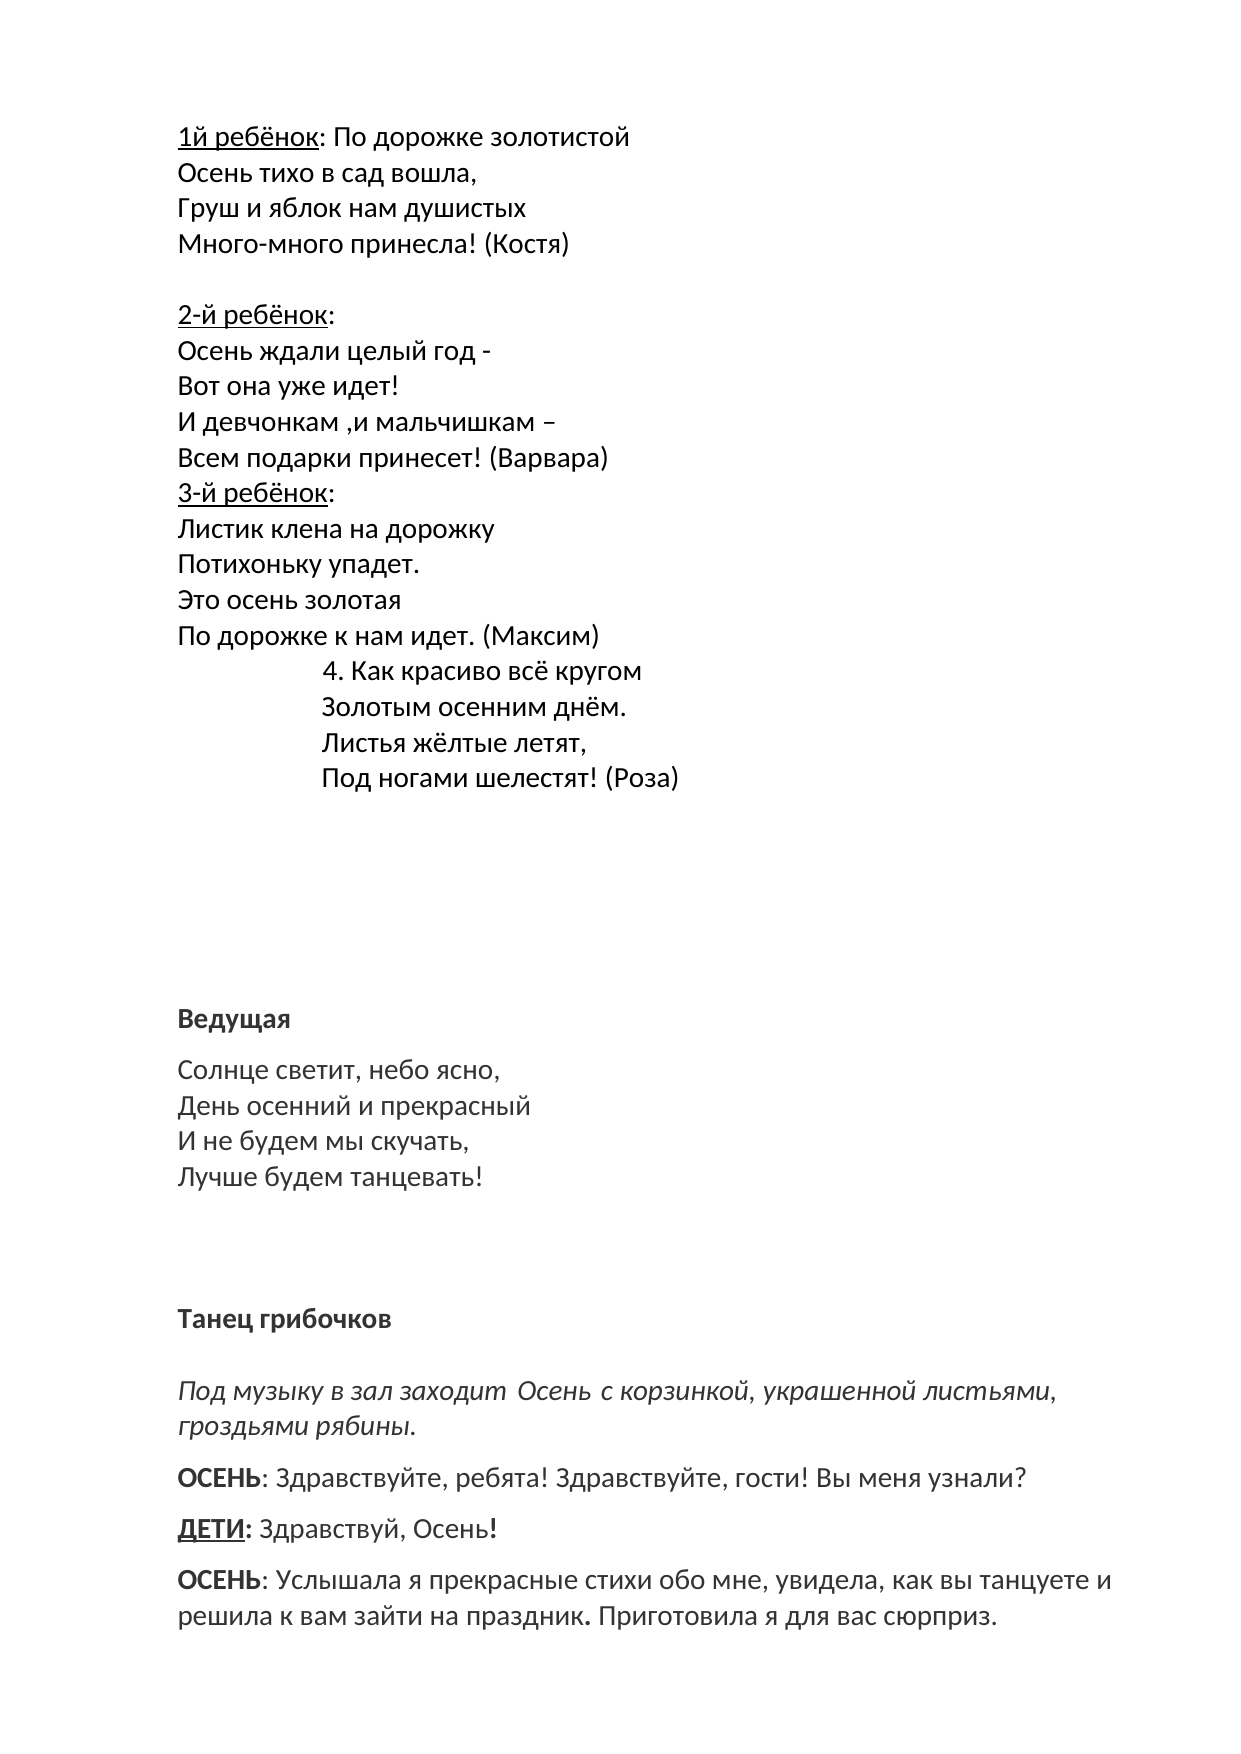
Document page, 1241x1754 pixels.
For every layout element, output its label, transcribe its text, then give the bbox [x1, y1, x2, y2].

text Много-много принесла! (Костя) [177, 225, 1152, 261]
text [177, 1561, 1152, 1632]
text И девчонкам ,и мальчишкам – [177, 403, 1152, 439]
text День осенний и прекрасный [177, 1087, 1152, 1122]
text ОСЕНЬ: Здравствуйте, ребята! Здравствуйте, гости! Вы меня узнали? [177, 1459, 1152, 1494]
text По дорожке к нам идет. (Максим) [177, 617, 1152, 652]
text Это осень золотая [177, 581, 1152, 617]
text Всем подарки принесет! (Варвара) [177, 439, 1152, 474]
text Ведущая [177, 1000, 1152, 1036]
text Груш и яблок нам душистых [177, 189, 1152, 225]
text Солнце светит, небо ясно, [177, 1051, 1152, 1087]
text Вот она уже идет! [177, 367, 1152, 403]
text Потихоньку упадет. [177, 546, 1152, 581]
text Лучше будем танцевать! [177, 1158, 1152, 1194]
text Осень тихо в сад вошла, [177, 154, 1152, 189]
text 4. Как красиво всё кругом Золотым осенним днём. Листья жёлтые летят, Под ногами шелестят! (Роза) [177, 652, 1152, 795]
text Танец грибочков [177, 1301, 1152, 1336]
text 2-й ребёнок: [177, 296, 1152, 332]
text 3-й ребёнок: [177, 474, 1152, 510]
text ДЕТИ: Здравствуй, Осень! [177, 1510, 1152, 1546]
text И не будем мы скучать, [177, 1122, 1152, 1158]
text Листик клена на дорожку [177, 510, 1152, 546]
text Под музыку в зал заходит Осень с корзинкой, украшенной листьями, гроздьями рябины. [177, 1372, 1152, 1443]
text 1й ребёнок: По дорожке золотистой [177, 118, 1152, 154]
text Осень ждали целый год - [177, 332, 1152, 367]
